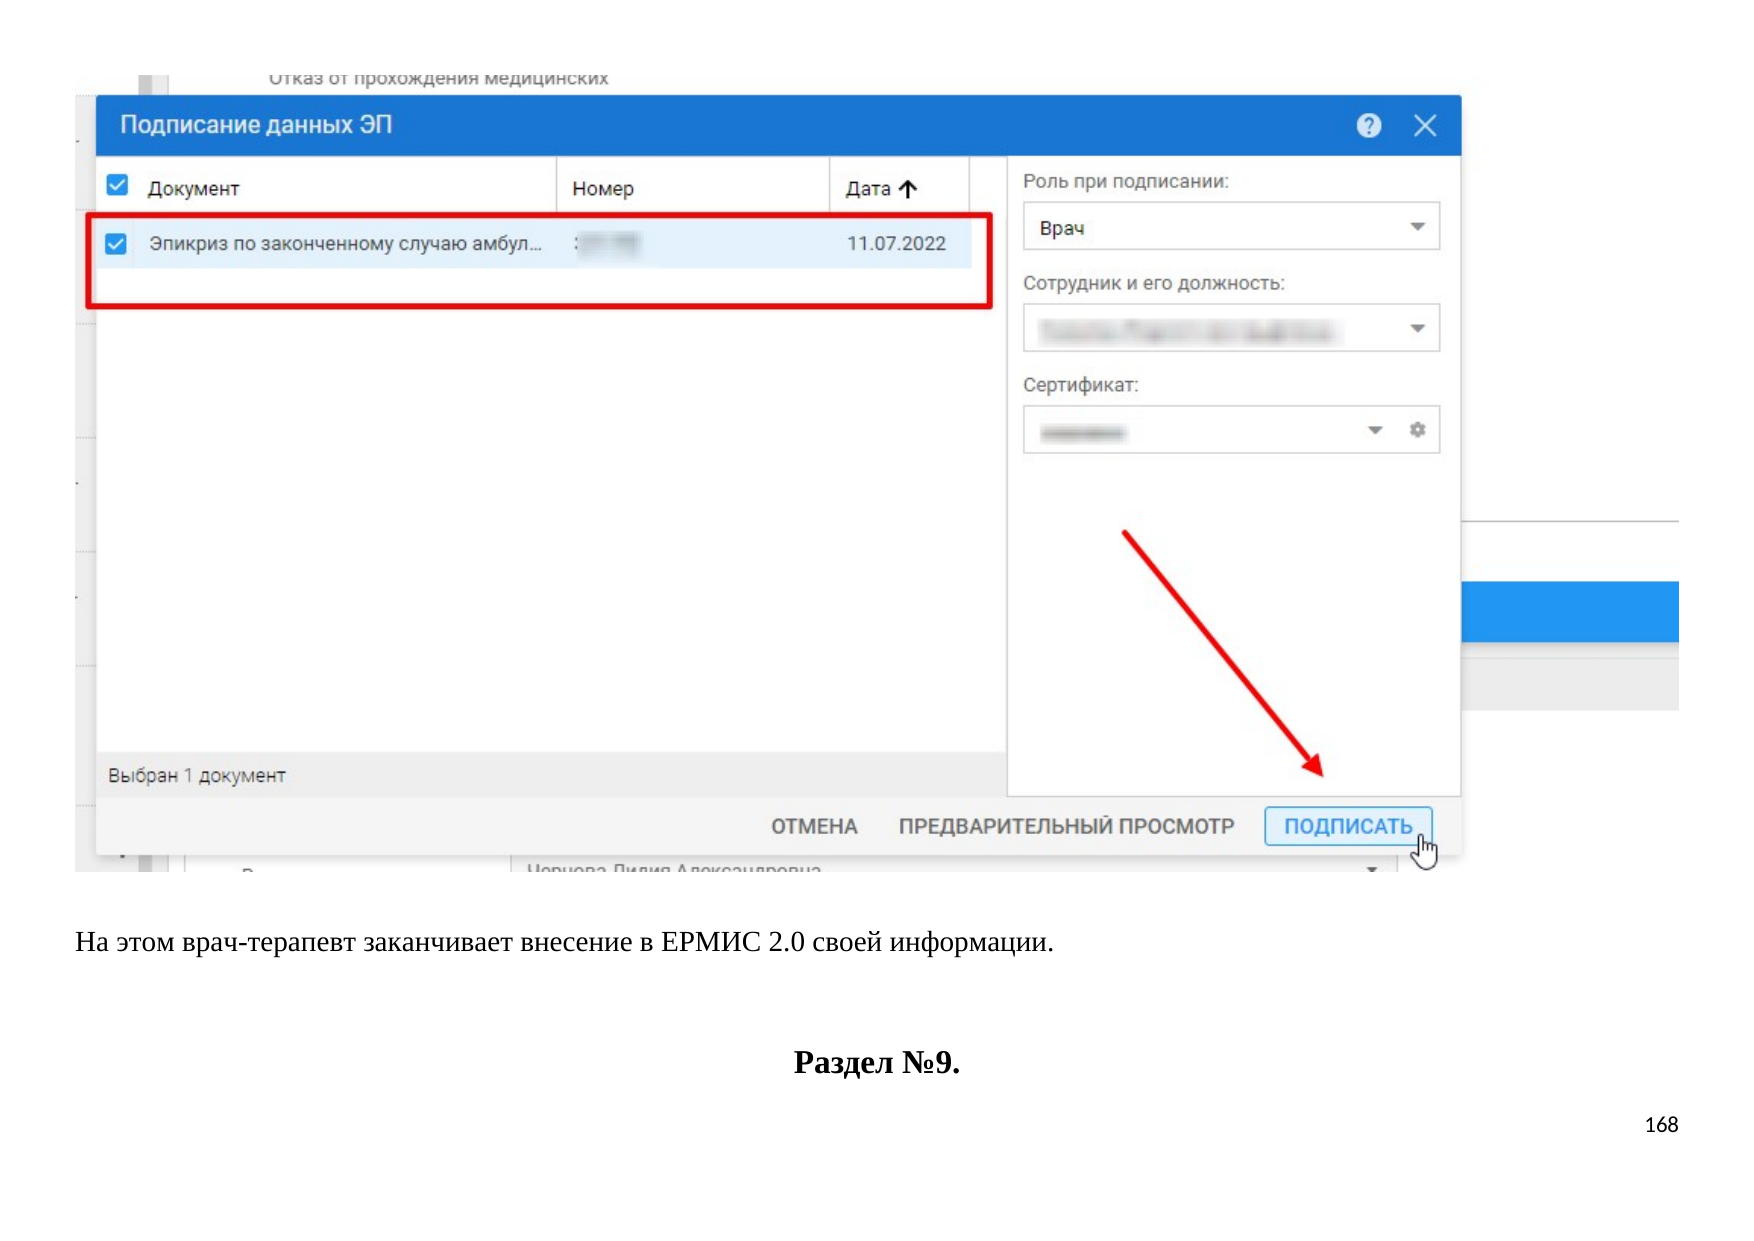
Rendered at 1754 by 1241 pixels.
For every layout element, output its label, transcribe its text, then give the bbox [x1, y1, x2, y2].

subtitle Раздел №9. [75, 1043, 1679, 1081]
picture [75, 75, 1679, 872]
text На этом врач-терапевт заканчивает внесение в ЕРМИС 2.0 своей информации. [75, 924, 1679, 958]
